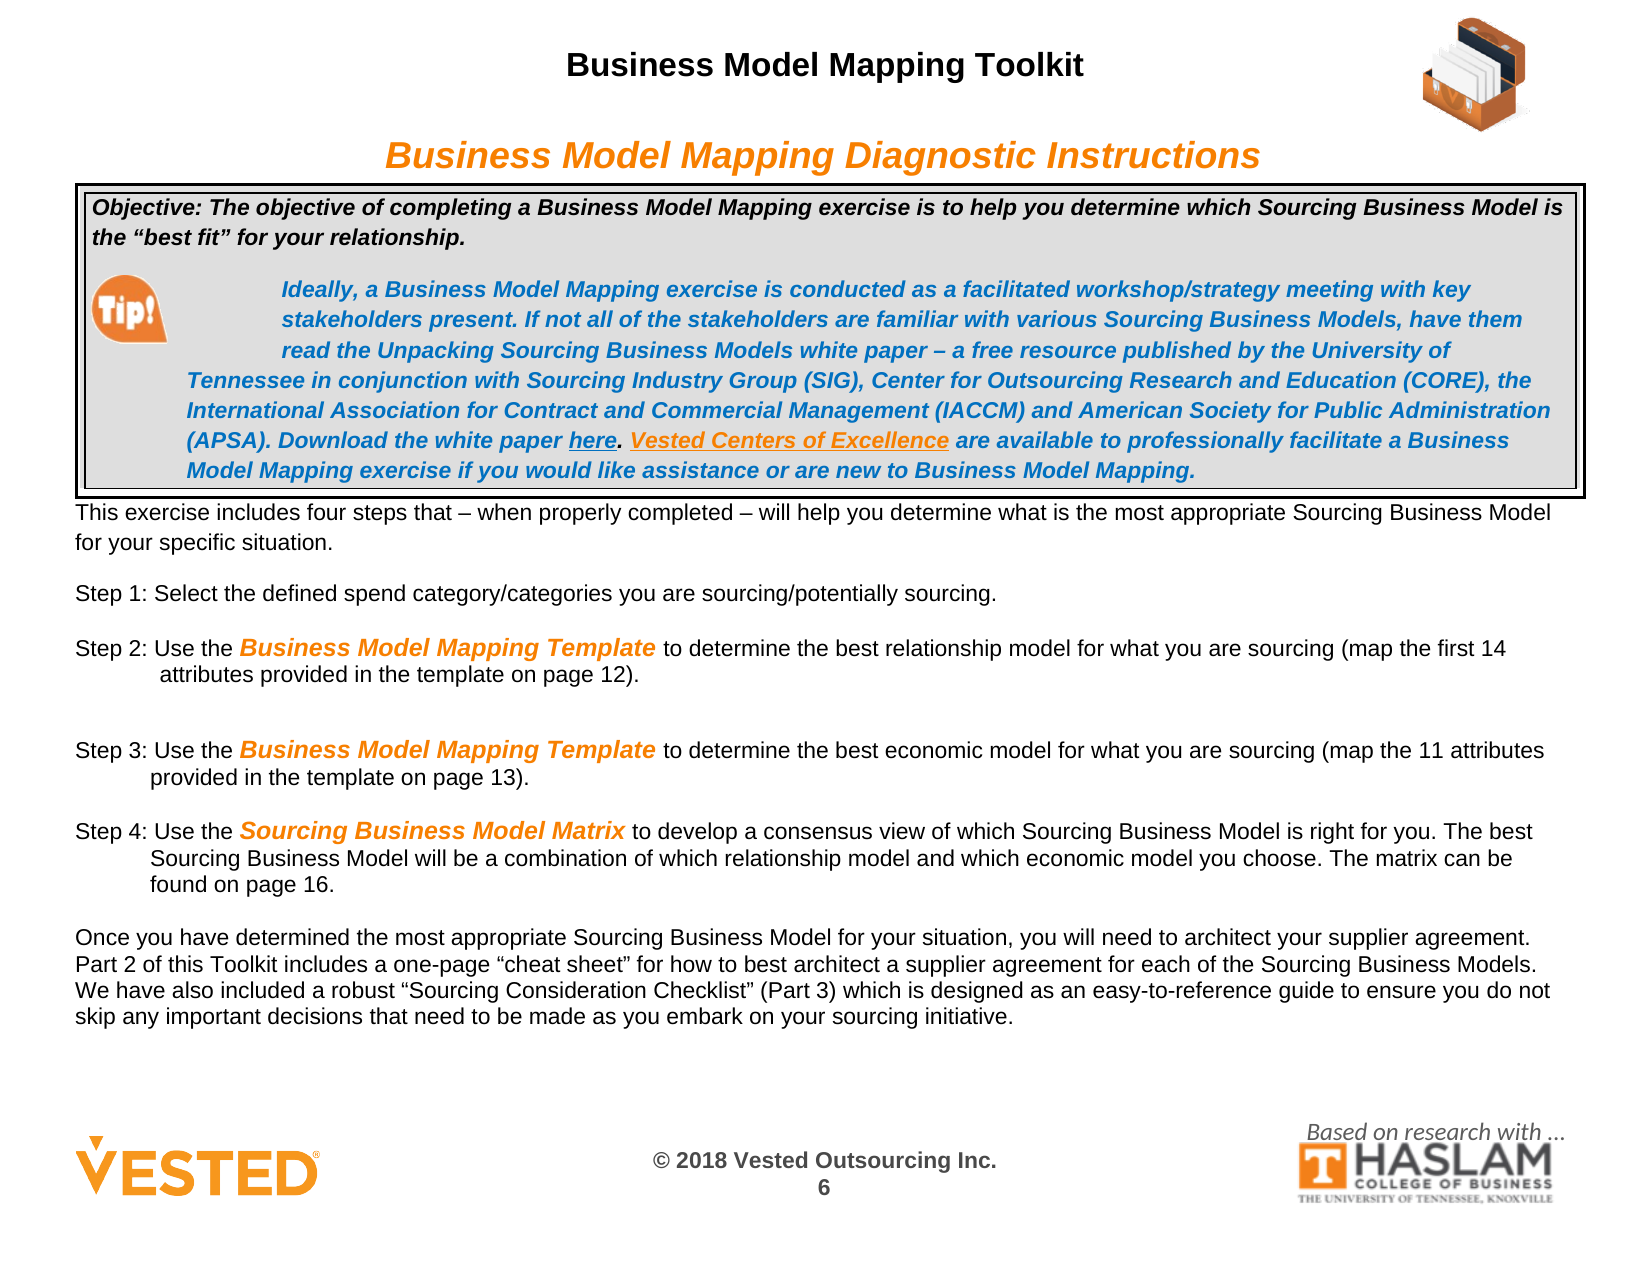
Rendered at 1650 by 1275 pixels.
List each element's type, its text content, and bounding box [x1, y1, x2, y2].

text Step 4: Use the Sourcing Business Model Matrix to develop a consensus view of which Sourcing Business Model is right for you. The best Sourcing Business Model will be a combination of which relationship model and which economic model you choose. The matrix can be found on page 16. [75, 816, 1575, 898]
picture [76, 1136, 320, 1196]
text Step 1: Select the defined spend category/categories you are sourcing/potentially sourcing. [75, 580, 1575, 606]
text Business Model Mapping Diagnostic Instructions [75, 133, 1575, 176]
picture [91, 275, 168, 344]
text Once you have determined the most appropriate Sourcing Business Model for your situation, you will need to architect your supplier agreement. Part 2 of this Toolkit includes a one-page “cheat sheet” for how to best architect a supplier agreement for each of the Sourcing Business Models. We have also included a robust “Sourcing Consideration Checklist” (Part 3) which is designed as an easy-to-reference guide to ensure you do not skip any important decisions that need to be made as you embark on your sourcing initiative. [75, 924, 1575, 1029]
text Step 3: Use the Business Model Mapping Template to determine the best economic model for what you are sourcing (map the 11 attributes provided in the template on page 13). [75, 735, 1575, 790]
table_header Objective: The objective of completing a Business Model Mapping exercise is to help you determine which Sourcing Business Model is the “best fit” for your relationship. Ideally, a Business Model Mapping exercise is conducted as a facilitated workshop/strategy meeting with key stakeholders present. If not all of the stakeholders are familiar with various Sourcing Business Models, have them read the Unpacking Sourcing Business Models white paper – a free resource published by the University of Tennessee in conjunction with Sourcing Industry Group (SIG), Center for Outsourcing Research and Education (CORE), the International Association for Contract and Commercial Management (IACCM) and American Society for Public Administration (APSA). Download the white paper here. Vested Centers of Excellence are available to professionally facilitate a Business Model Mapping exercise if you would like assistance or are new to Business Model Mapping. [80, 186, 1580, 488]
picture [1413, 12, 1531, 133]
subtitle This exercise includes four steps that – when properly completed – will help you determine what is the most appropriate Sourcing Business Model for your specific situation. [75, 499, 1575, 555]
text Step 2: Use the Business Model Mapping Template to determine the best relationship model for what you are sourcing (map the first 14 attributes provided in the template on page 12). [75, 633, 1575, 688]
picture [1294, 1132, 1560, 1207]
